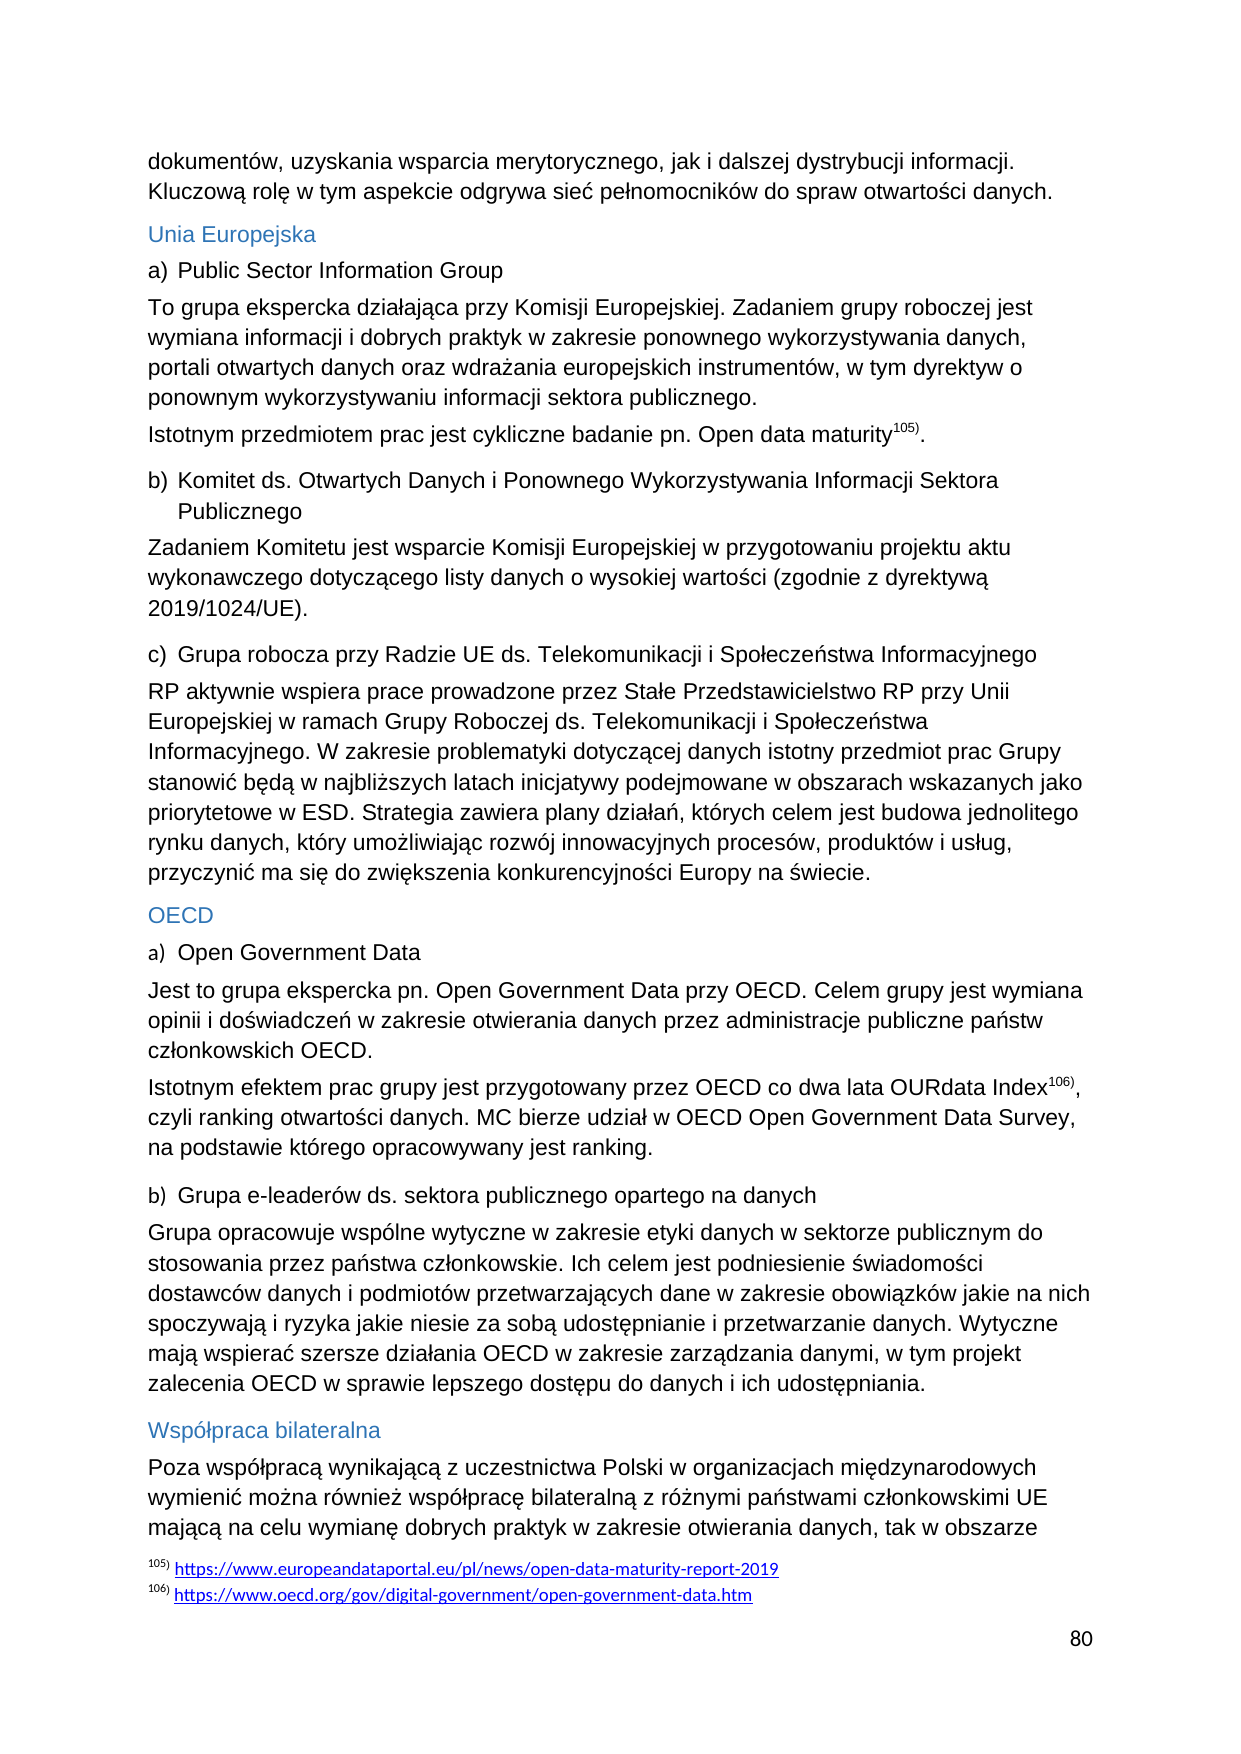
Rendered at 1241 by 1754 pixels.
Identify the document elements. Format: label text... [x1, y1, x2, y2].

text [148, 1454, 1093, 1540]
text Istotnym efektem prac grupy jest przygotowany przez OECD co dwa lata OURdata Index), czyli ranking otwartości danych. MC bierze udział w OECD Open Government Data Survey, na podstawie którego opracowywany jest ranking. [148, 1073, 1093, 1160]
subtitle Współpraca bilateralna [148, 1417, 1093, 1443]
subtitle OECD [148, 902, 1093, 928]
list Grupa robocza przy Radzie UE ds. Telekomunikacji i Społeczeństwa Informacyjnego [148, 641, 1093, 668]
text Grupa opracowuje wspólne wytyczne w zakresie etyki danych w sektorze publicznym do stosowania przez państwa członkowskie. Ich celem jest podniesienie świadomości dostawców danych i podmiotów przetwarzających dane w zakresie obowiązków jakie na nich spoczywają i ryzyka jakie niesie za sobą udostępnianie i przetwarzanie danych. Wytyczne mają wspierać szersze działania OECD w zakresie zarządzania danymi, w tym projekt zalecenia OECD w sprawie lepszego dostępu do danych i ich udostępniania. [148, 1219, 1093, 1397]
text Istotnym przedmiotem prac jest cykliczne badanie pn. Open data maturity). [148, 421, 1093, 447]
list Komitet ds. Otwartych Danych i Ponownego Wykorzystywania Informacji Sektora Publicznego [148, 467, 1093, 524]
list Open Government Data [148, 938, 1093, 966]
subtitle Unia Europejska [148, 221, 1093, 247]
text Zadaniem Komitetu jest wsparcie Komisji Europejskiej w przygotowaniu projektu aktu wykonawczego dotyczącego listy danych o wysokiej wartości (zgodnie z dyrektywą 2019/1024/UE). [148, 534, 1093, 621]
text To grupa ekspercka działająca przy Komisji Europejskiej. Zadaniem grupy roboczej jest wymiana informacji i dobrych praktyk w zakresie ponownego wykorzystywania danych, portali otwartych danych oraz wdrażania europejskich instrumentów, w tym dyrektyw o ponownym wykorzystywaniu informacji sektora publicznego. [148, 293, 1093, 410]
list Grupa e-leaderów ds. sektora publicznego opartego na danych [148, 1181, 1093, 1209]
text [148, 148, 1093, 204]
text RP aktywnie wspiera prace prowadzone przez Stałe Przedstawicielstwo RP przy Unii Europejskiej w ramach Grupy Roboczej ds. Telekomunikacji i Społeczeństwa Informacyjnego. W zakresie problematyki dotyczącej danych istotny przedmiot prac Grupy stanowić będą w najbliższych latach inicjatywy podejmowane w obszarach wskazanych jako priorytetowe w ESD. Strategia zawiera plany działań, których celem jest budowa jednolitego rynku danych, który umożliwiając rozwój innowacyjnych procesów, produktów i usług, przyczynić ma się do zwiększenia konkurencyjności Europy na świecie. [148, 678, 1093, 885]
text Jest to grupa ekspercka pn. Open Government Data przy OECD. Celem grupy jest wymiana opinii i doświadczeń w zakresie otwierania danych przez administracje publiczne państw członkowskich OECD. [148, 977, 1093, 1063]
list Public Sector Information Group [148, 257, 1093, 283]
